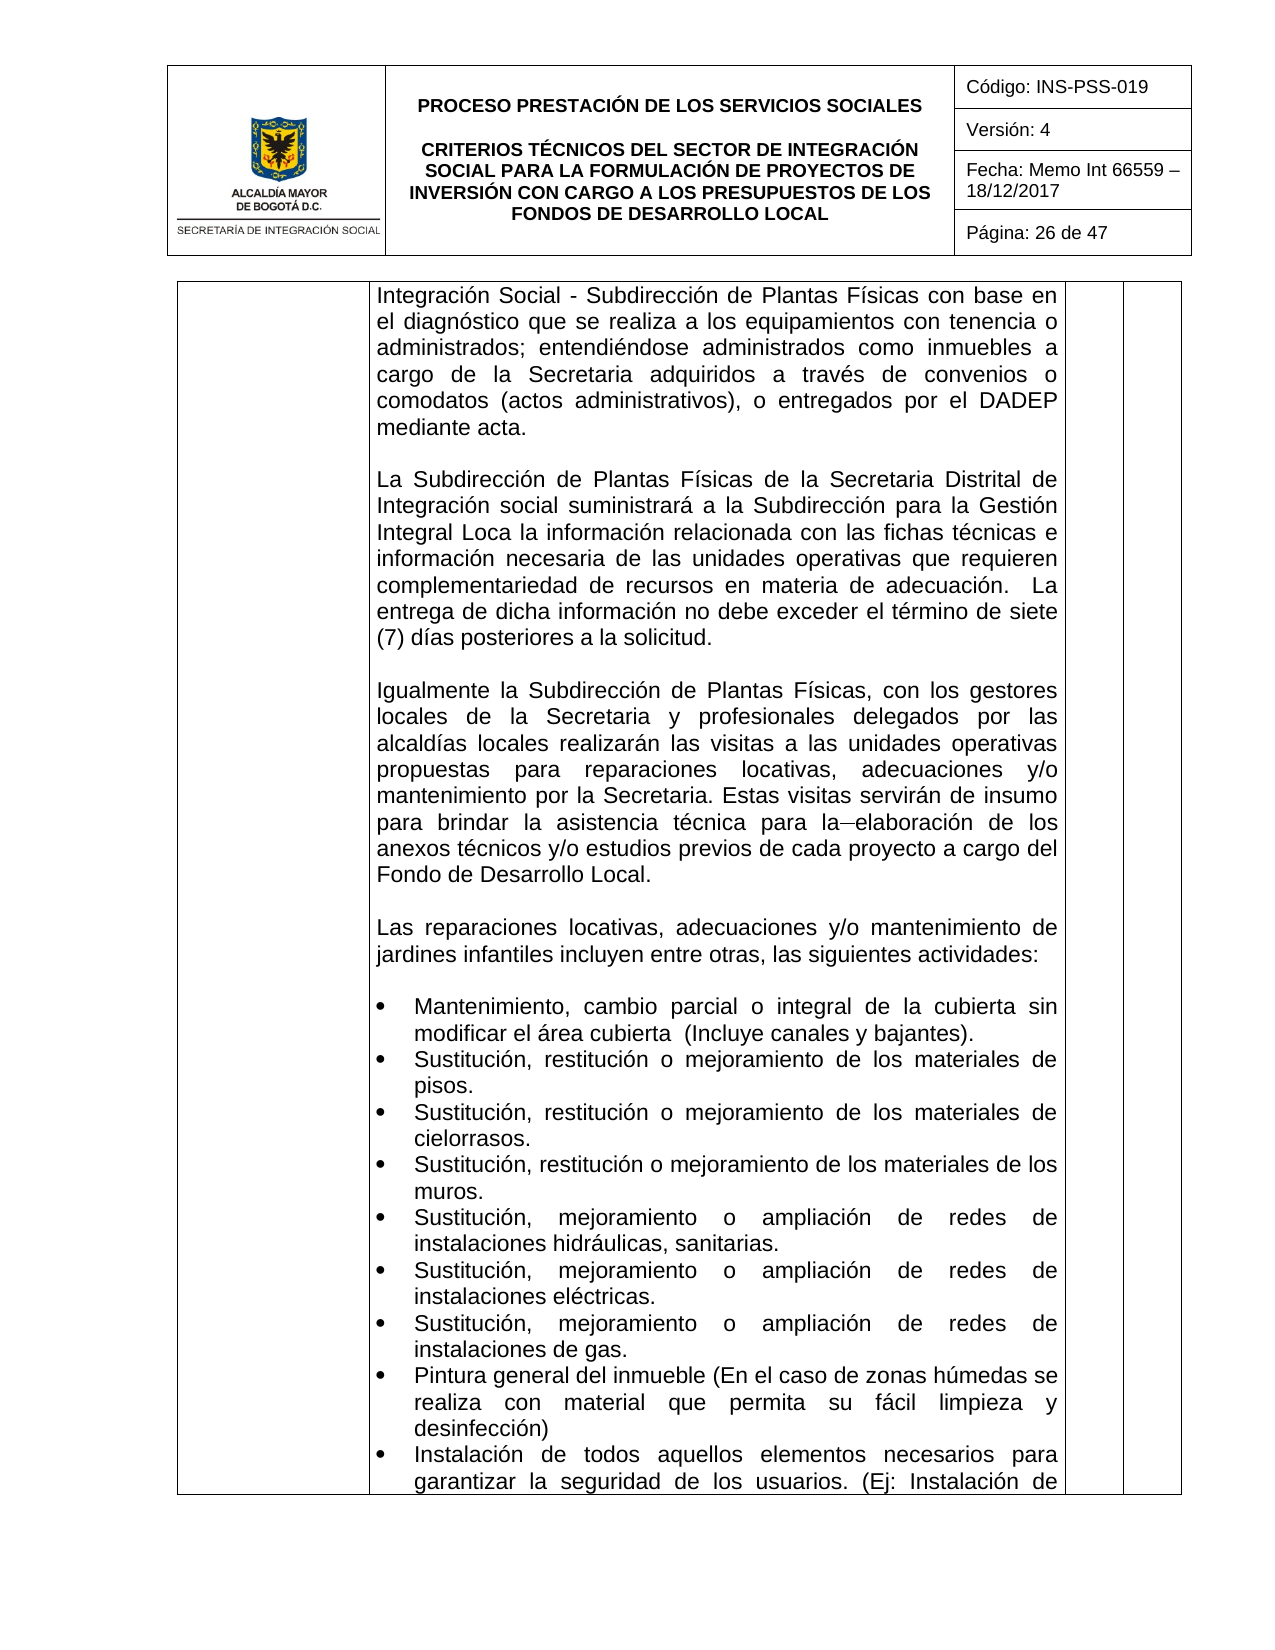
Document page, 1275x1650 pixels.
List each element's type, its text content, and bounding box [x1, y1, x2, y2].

table_cell X [1066, 282, 1123, 1494]
picture [176, 117, 381, 234]
table_cell [1124, 282, 1181, 1494]
